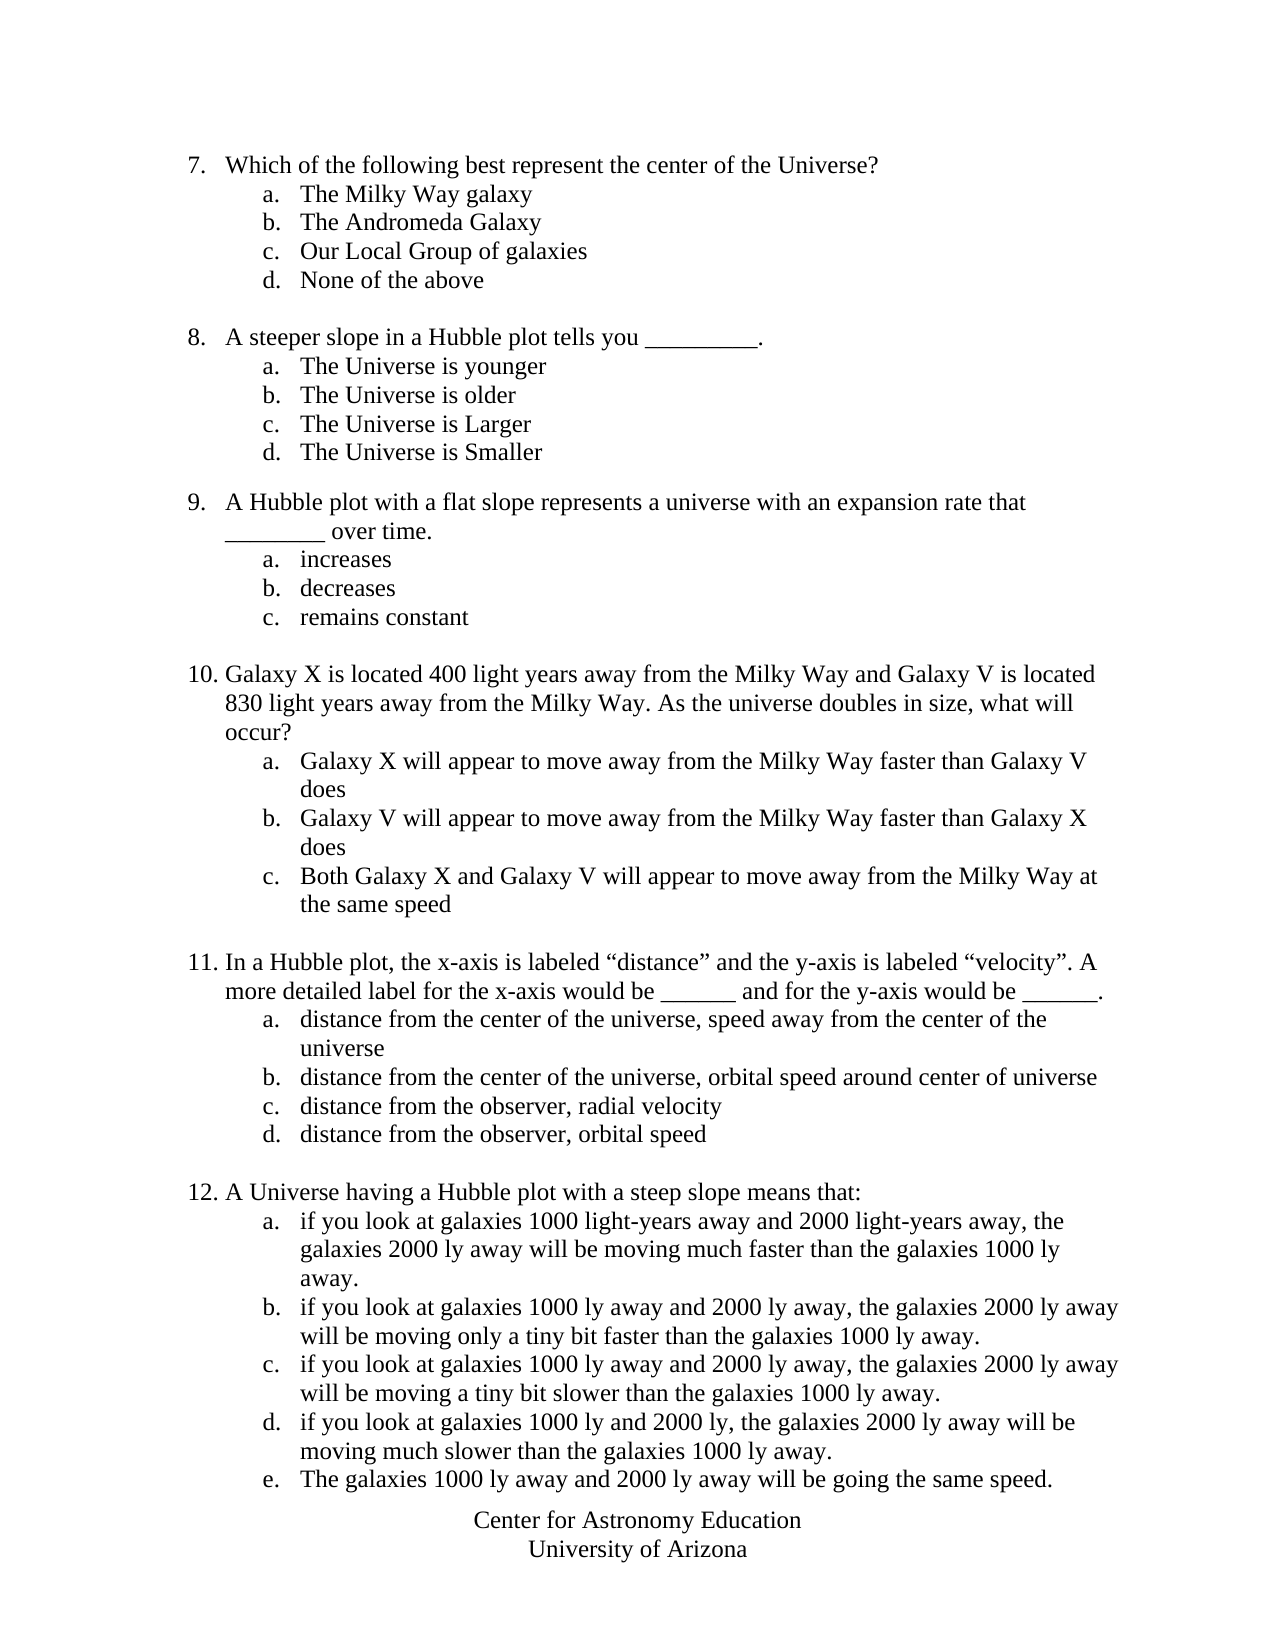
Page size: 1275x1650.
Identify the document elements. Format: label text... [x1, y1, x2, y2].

list The Andromeda Galaxy [262, 207, 1125, 236]
list The Universe is older [262, 380, 1125, 409]
list A steeper slope in a Hubble plot tells you _________. [187, 322, 1125, 351]
list Galaxy X is located 400 light years away from the Milky Way and Galaxy V is located 830 light years away from the Milky Way. As the universe doubles in size, what will occur? [187, 659, 1125, 746]
list distance from the observer, radial velocity [262, 1091, 1125, 1119]
list if you look at galaxies 1000 ly away and 2000 ly away, the galaxies 2000 ly away will be moving only a tiny bit faster than the galaxies 1000 ly away. [262, 1292, 1125, 1349]
list decreases [262, 573, 1125, 602]
list A Hubble plot with a flat slope represents a universe with an expansion rate that ________ over time. [187, 487, 1125, 544]
list if you look at galaxies 1000 ly and 2000 ly, the galaxies 2000 ly away will be moving much slower than the galaxies 1000 ly away. [262, 1407, 1125, 1464]
list remains constant [262, 602, 1125, 631]
list The Universe is Smaller [262, 437, 1125, 466]
list if you look at galaxies 1000 ly away and 2000 ly away, the galaxies 2000 ly away will be moving a tiny bit slower than the galaxies 1000 ly away. [262, 1349, 1125, 1407]
list distance from the center of the universe, orbital speed around center of universe [262, 1062, 1125, 1091]
list Our Local Group of galaxies [262, 236, 1125, 265]
list Both Galaxy X and Galaxy V will appear to move away from the Milky Way at the same speed [262, 861, 1125, 918]
list None of the above [262, 265, 1125, 294]
list The Milky Way galaxy [262, 179, 1125, 207]
list A Universe having a Hubble plot with a steep slope means that: [187, 1177, 1125, 1206]
list Which of the following best represent the center of the Universe? [187, 150, 1125, 179]
list increases [262, 544, 1125, 573]
list distance from the center of the universe, speed away from the center of the universe [262, 1004, 1125, 1062]
list Galaxy X will appear to move away from the Milky Way faster than Galaxy V does [262, 746, 1125, 803]
list The galaxies 1000 ly away and 2000 ly away will be going the same speed. [262, 1464, 1125, 1493]
list The Universe is younger [262, 351, 1125, 380]
list In a Hubble plot, the x-axis is labeled “distance” and the y-axis is labeled “velocity”. A more detailed label for the x-axis would be ______ and for the y-axis would be ______. [187, 947, 1125, 1004]
list distance from the observer, orbital speed [262, 1119, 1125, 1148]
list if you look at galaxies 1000 light-years away and 2000 light-years away, the galaxies 2000 ly away will be moving much faster than the galaxies 1000 ly away. [262, 1206, 1125, 1292]
list Galaxy V will appear to move away from the Milky Way faster than Galaxy X does [262, 803, 1125, 861]
list The Universe is Larger [262, 409, 1125, 437]
